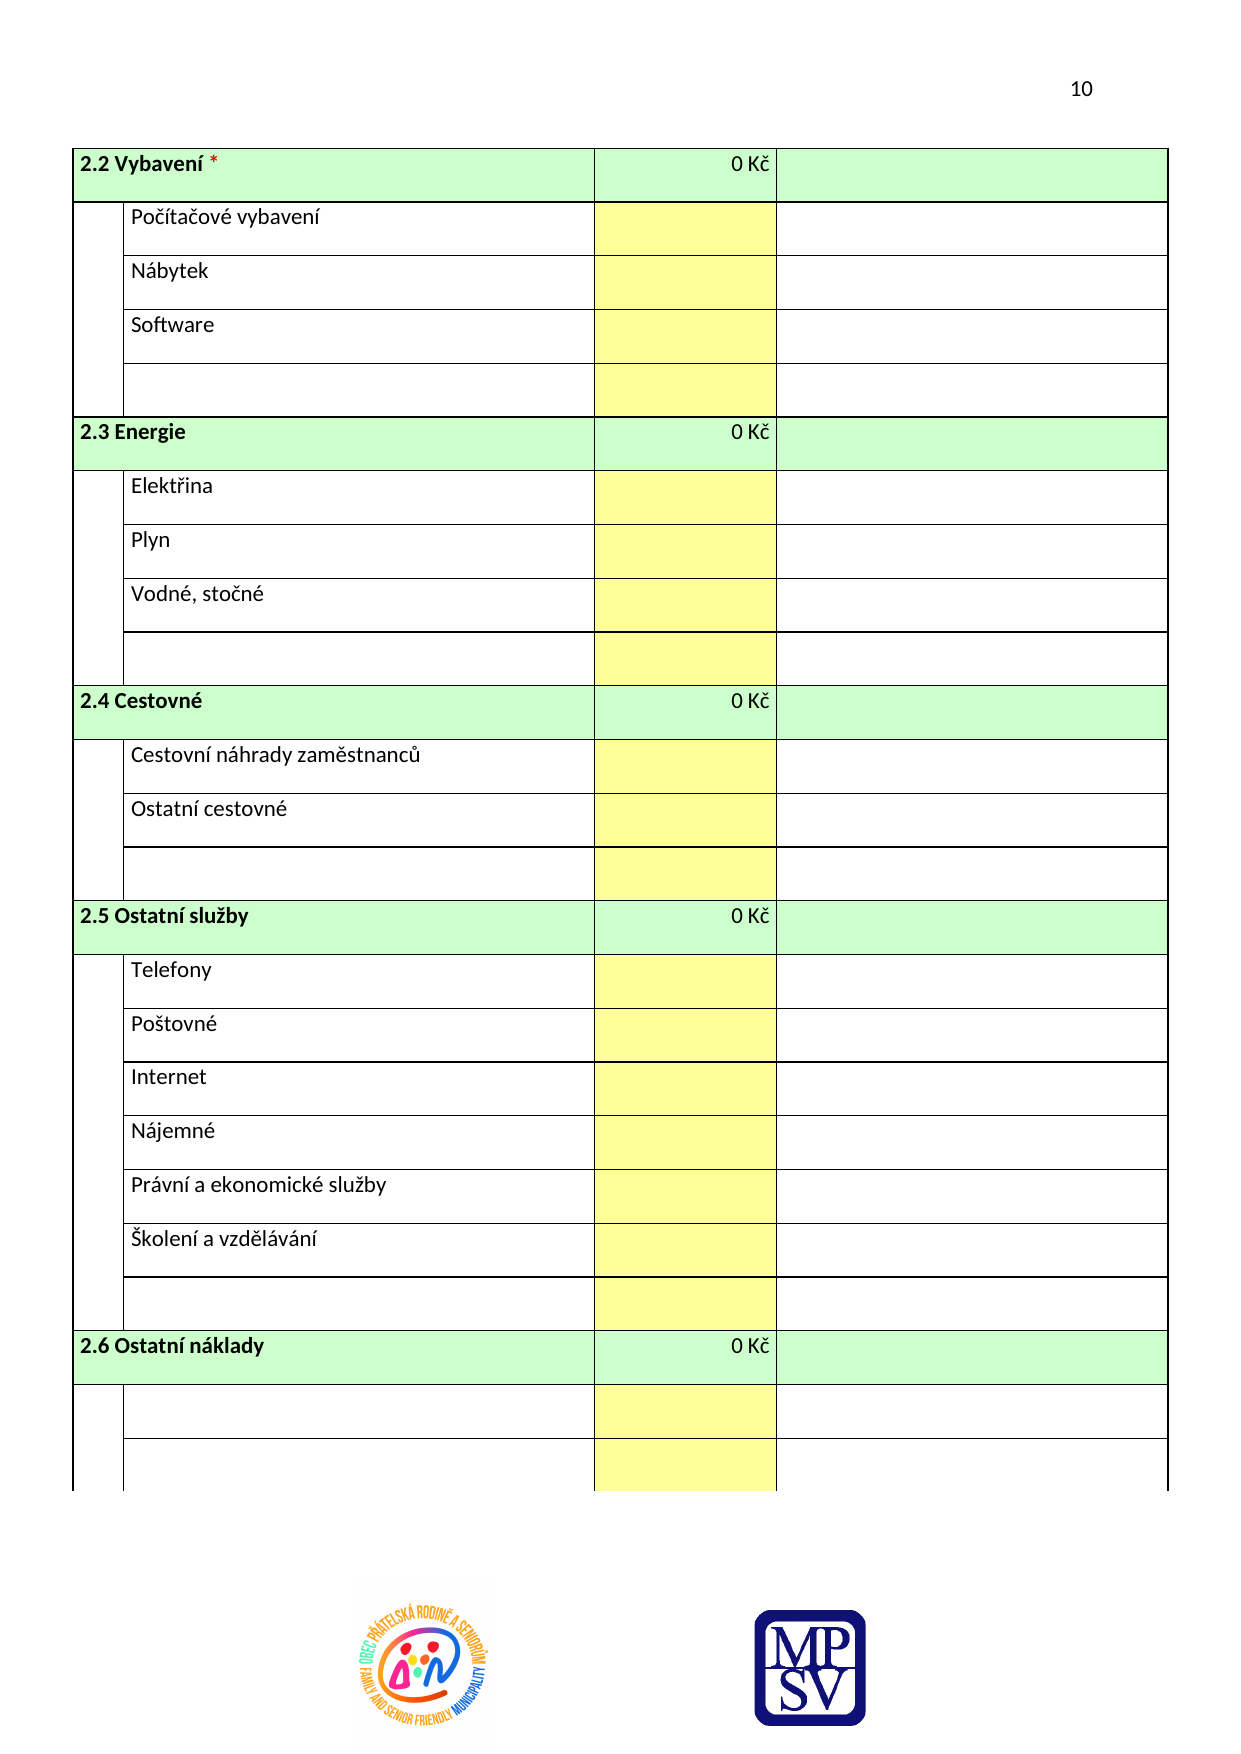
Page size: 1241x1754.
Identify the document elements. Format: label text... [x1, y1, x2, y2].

table_cell 2.6 Ostatní náklady [74, 1331, 594, 1384]
table_cell [595, 1439, 776, 1491]
table_cell [595, 256, 776, 309]
table_cell Vodné, stočné [124, 579, 594, 631]
table_cell 0 Kč [595, 418, 776, 470]
table_cell [74, 740, 123, 793]
table_cell [595, 525, 776, 578]
table_cell [777, 149, 1167, 201]
table_cell 2.3 Energie [74, 418, 594, 470]
table_cell [74, 524, 123, 578]
table_cell [124, 1439, 594, 1491]
table_cell [74, 793, 123, 846]
table_cell [74, 203, 123, 255]
table_cell [777, 1278, 1167, 1330]
table_cell [777, 579, 1167, 631]
table_cell [777, 1170, 1167, 1223]
table_cell [777, 471, 1167, 524]
table_cell Cestovní náhrady zaměstnanců [124, 740, 594, 793]
table_cell [124, 364, 594, 416]
table_cell [595, 1063, 776, 1115]
table_cell [777, 310, 1167, 363]
table_cell [595, 203, 776, 255]
table_cell [595, 364, 776, 416]
table_cell [74, 846, 123, 900]
table_cell [595, 955, 776, 1008]
table_cell [595, 794, 776, 846]
table_cell 0 Kč [595, 1331, 776, 1384]
table_cell [124, 1385, 594, 1438]
table_cell [124, 633, 594, 685]
table_cell 0 Kč [595, 149, 776, 201]
table_cell Počítačové vybavení [124, 203, 594, 255]
table_cell [595, 1224, 776, 1276]
table_cell [74, 631, 123, 685]
table_cell [777, 901, 1167, 954]
table_cell [74, 578, 123, 631]
table_cell [777, 794, 1167, 846]
table_cell [777, 203, 1167, 255]
table_cell 2.5 Ostatní služby [74, 901, 594, 954]
table_cell [777, 364, 1167, 416]
table_cell [595, 1116, 776, 1169]
table_cell [595, 1278, 776, 1330]
table_cell [777, 1116, 1167, 1169]
table_cell [777, 955, 1167, 1008]
table_cell [777, 525, 1167, 578]
table_cell [74, 471, 123, 524]
table_cell [595, 740, 776, 793]
table_cell Poštovné [124, 1009, 594, 1061]
table_cell [74, 1223, 123, 1276]
table_cell [595, 579, 776, 631]
table_cell [74, 363, 123, 416]
table_cell [777, 848, 1167, 900]
table_cell [777, 1063, 1167, 1115]
table_cell [124, 848, 594, 900]
table_cell [74, 955, 123, 1008]
table_cell Nábytek [124, 256, 594, 309]
table_cell [595, 471, 776, 524]
picture [754, 1610, 866, 1726]
table_cell [777, 1439, 1167, 1491]
table_cell Internet [124, 1063, 594, 1115]
table_cell [74, 1169, 123, 1223]
table_cell [74, 309, 123, 363]
table_cell [74, 1385, 123, 1438]
table_cell [777, 740, 1167, 793]
table_cell [74, 1115, 123, 1169]
table_cell [595, 1385, 776, 1438]
table_cell Software [124, 310, 594, 363]
table_cell [595, 1170, 776, 1223]
table_cell Právní a ekonomické služby [124, 1170, 594, 1223]
table_cell [74, 255, 123, 309]
table_cell [777, 1224, 1167, 1276]
table_cell [124, 1278, 594, 1330]
table_cell Plyn [124, 525, 594, 578]
table_cell 2.2 Vybavení * [74, 149, 594, 201]
table_cell Telefony [124, 955, 594, 1008]
table_cell Elektřina [124, 471, 594, 524]
table_cell 0 Kč [595, 901, 776, 954]
table_cell [777, 686, 1167, 739]
table_cell [777, 256, 1167, 309]
table_cell [595, 310, 776, 363]
table_cell [595, 1009, 776, 1061]
table_cell 0 Kč [595, 686, 776, 739]
table_cell [777, 633, 1167, 685]
table_cell [595, 633, 776, 685]
table_cell 2.4 Cestovné [74, 686, 594, 739]
table_cell [74, 1276, 123, 1330]
table_cell Školení a vzdělávání [124, 1224, 594, 1276]
table_cell [74, 1438, 123, 1491]
table_cell [777, 1385, 1167, 1438]
table_cell Nájemné [124, 1116, 594, 1169]
table_cell [777, 1331, 1167, 1384]
table_cell [74, 1061, 123, 1115]
picture [356, 1579, 497, 1754]
table_cell [777, 1009, 1167, 1061]
table_cell Ostatní cestovné [124, 794, 594, 846]
table_cell [777, 418, 1167, 470]
table_cell [74, 1008, 123, 1061]
table_cell [595, 848, 776, 900]
